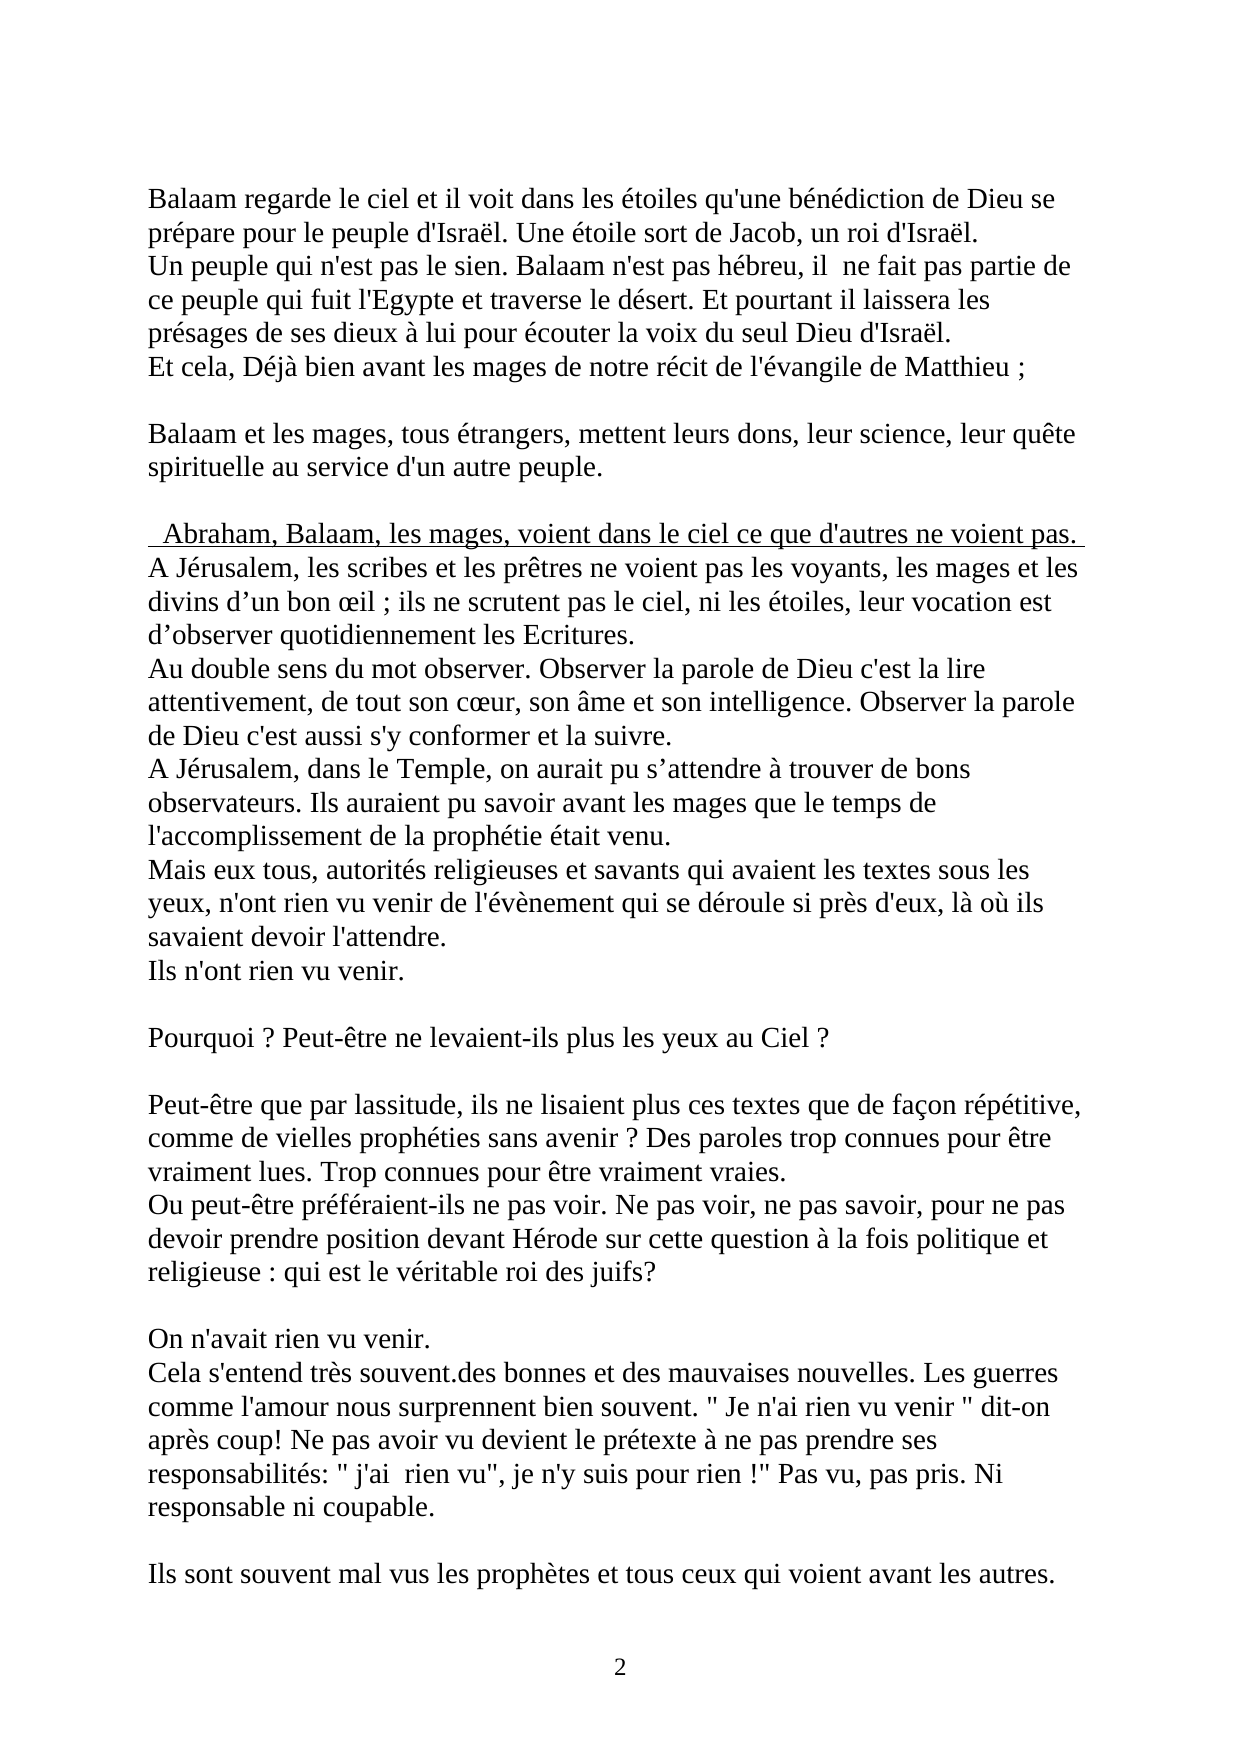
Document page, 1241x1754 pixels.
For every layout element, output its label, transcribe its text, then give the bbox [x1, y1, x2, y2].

text Ils n'ont rien vu venir. [148, 953, 1093, 986]
text Ils sont souvent mal vus les prophètes et tous ceux qui voient avant les autres. [148, 1556, 1093, 1590]
text On n'avait rien vu venir. [148, 1322, 1093, 1355]
text Balaam regarde le ciel et il voit dans les étoiles qu'une bénédiction de Dieu se prépare pour le peuple d'Israël. Une étoile sort de Jacob, un roi d'Israël. [148, 181, 1093, 248]
text Mais eux tous, autorités religieuses et savants qui avaient les textes sous les yeux, n'ont rien vu venir de l'évènement qui se déroule si près d'eux, là où ils savaient devoir l'attendre. [148, 852, 1093, 953]
text divins d’un bon œil ; ils ne scrutent pas le ciel, ni les étoiles, leur vocation est d’observer quotidiennement les Ecritures. [148, 584, 1093, 651]
text Pourquoi ? Peut-être ne levaient-ils plus les yeux au Ciel ? [148, 1020, 1093, 1053]
text Balaam et les mages, tous étrangers, mettent leurs dons, leur science, leur quête spirituelle au service d'un autre peuple. [148, 416, 1093, 483]
text A Jérusalem, dans le Temple, on aurait pu s’attendre à trouver de bons observateurs. Ils auraient pu savoir avant les mages que le temps de l'accomplissement de la prophétie était venu. [148, 751, 1093, 852]
text Abraham, Balaam, les mages, voient dans le ciel ce que d'autres ne voient pas. [148, 517, 1093, 550]
text A Jérusalem, les scribes et les prêtres ne voient pas les voyants, les mages et les [148, 550, 1093, 584]
text Peut-être que par lassitude, ils ne lisaient plus ces textes que de façon répétitive, comme de vielles prophéties sans avenir ? Des paroles trop connues pour être vraiment lues. Trop connues pour être vraiment vraies. [148, 1087, 1093, 1187]
text Au double sens du mot observer. Observer la parole de Dieu c'est la lire attentivement, de tout son cœur, son âme et son intelligence. Observer la parole de Dieu c'est aussi s'y conformer et la suivre. [148, 651, 1093, 751]
text Ou peut-être préféraient-ils ne pas voir. Ne pas voir, ne pas savoir, pour ne pas devoir prendre position devant Hérode sur cette question à la fois politique et religieuse : qui est le véritable roi des juifs? [148, 1187, 1093, 1288]
text Cela s'entend très souvent.des bonnes et des mauvaises nouvelles. Les guerres comme l'amour nous surprennent bien souvent. " Je n'ai rien vu venir " dit-on après coup! Ne pas avoir vu devient le prétexte à ne pas prendre ses responsabilités: " j'ai rien vu", je n'y suis pour rien !" Pas vu, pas pris. Ni responsable ni coupable. [148, 1355, 1093, 1523]
text Un peuple qui n'est pas le sien. Balaam n'est pas hébreu, il ne fait pas partie de ce peuple qui fuit l'Egypte et traverse le désert. Et pourtant il laissera les présages de ses dieux à lui pour écouter la voix du seul Dieu d'Israël. [148, 248, 1093, 349]
text Et cela, Déjà bien avant les mages de notre récit de l'évangile de Matthieu ; [148, 349, 1093, 382]
